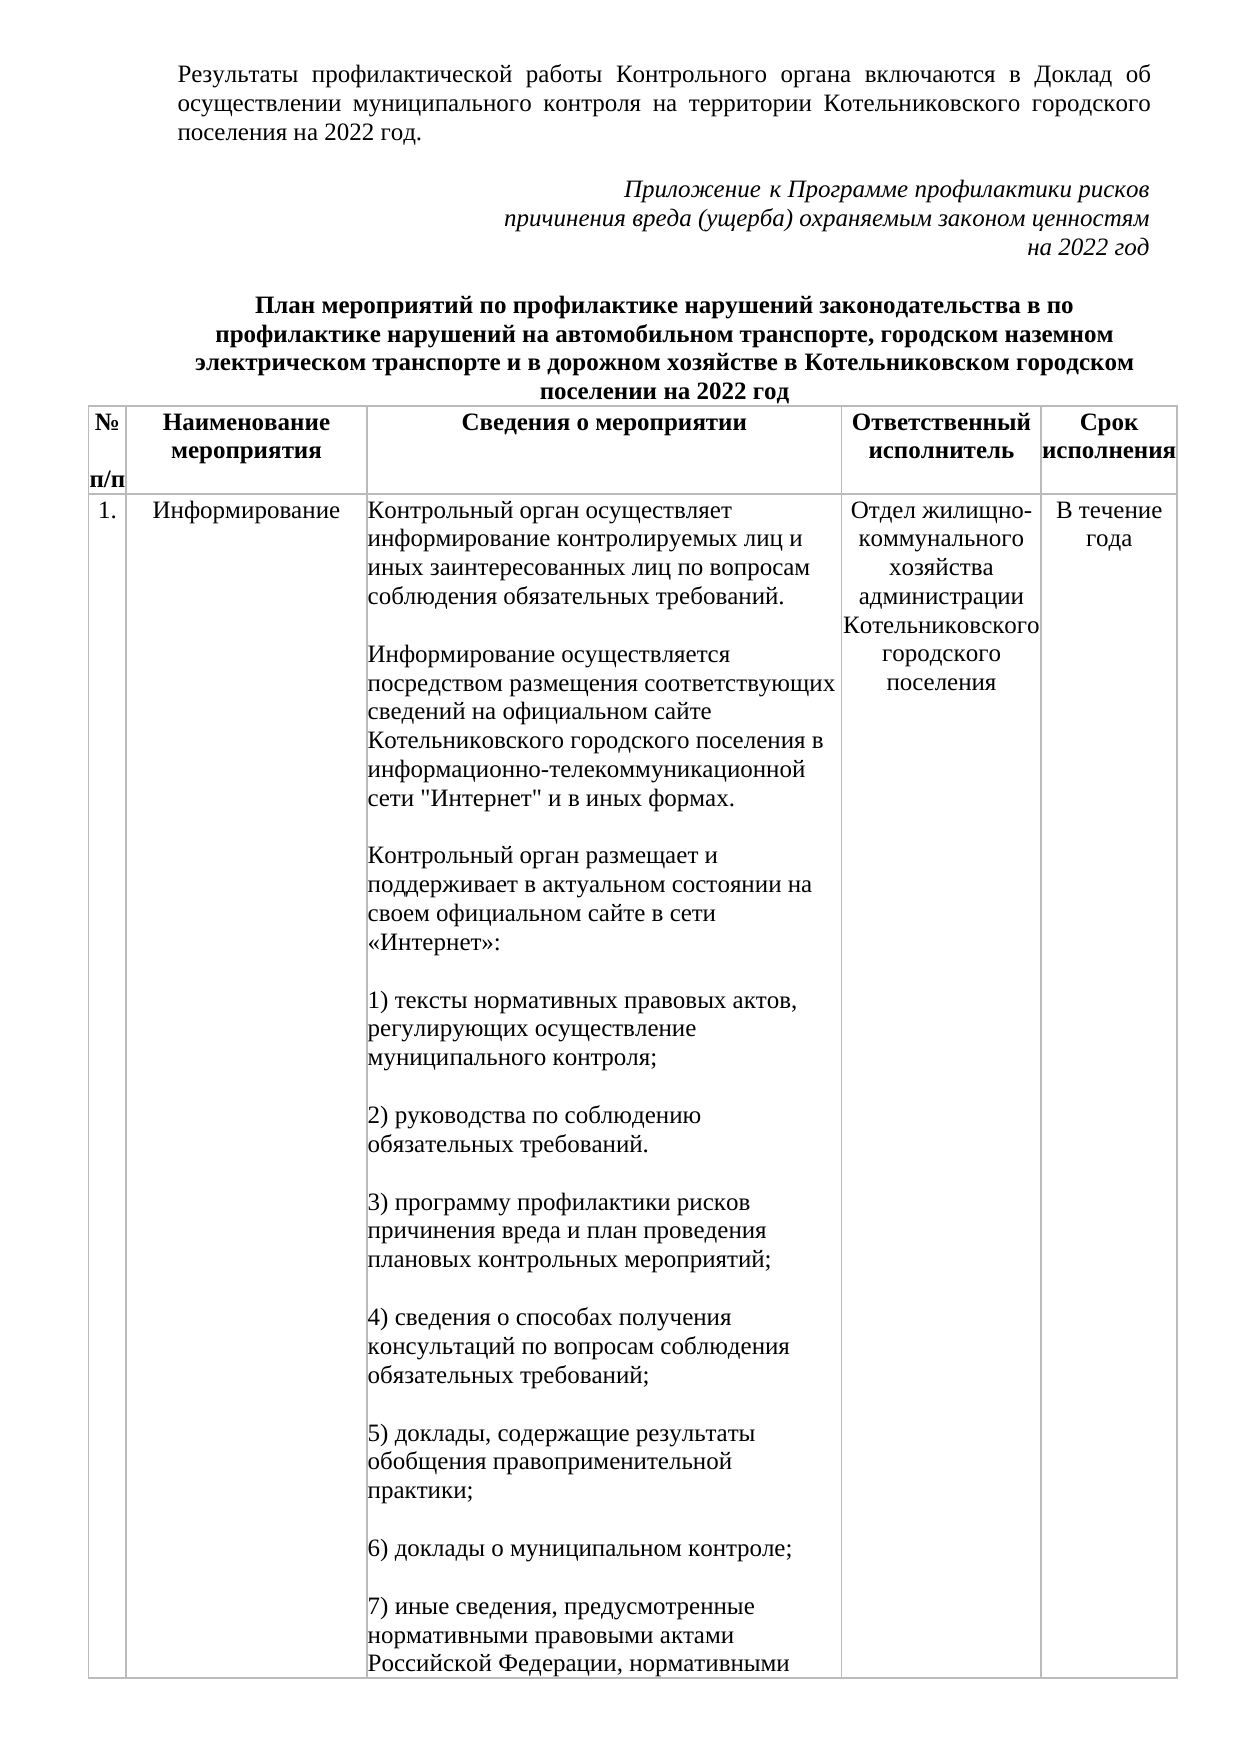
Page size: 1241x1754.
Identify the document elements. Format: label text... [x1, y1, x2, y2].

text Приложение к Программе профилактики рисков причинения вреда (ущерба) охраняемым законом ценностям на 2022 год [177, 174, 1152, 261]
table_header Наименование мероприятия [127, 407, 366, 493]
table_header № п/п [89, 407, 125, 493]
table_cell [842, 495, 1040, 1677]
table_header Сведения о мероприятии [368, 407, 841, 493]
table_cell Информирование [127, 495, 366, 1677]
table_header Ответственный исполнитель [842, 407, 1040, 493]
text Результаты профилактической работы Контрольного органа включаются в Доклад об осуществлении муниципального контроля на территории Котельниковского городского поселения на 2022 год. [177, 59, 1152, 145]
text План мероприятий по профилактике нарушений законодательства в по профилактике нарушений на автомобильном транспорте, городском наземном электрическом транспорте и в дорожном хозяйстве в Котельниковском городском поселении на 2022 год [177, 290, 1152, 405]
table_header Срок исполнения [1042, 407, 1176, 493]
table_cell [368, 495, 841, 1677]
table_cell 1. [89, 495, 125, 1677]
table_cell В течение года [1042, 495, 1176, 1677]
